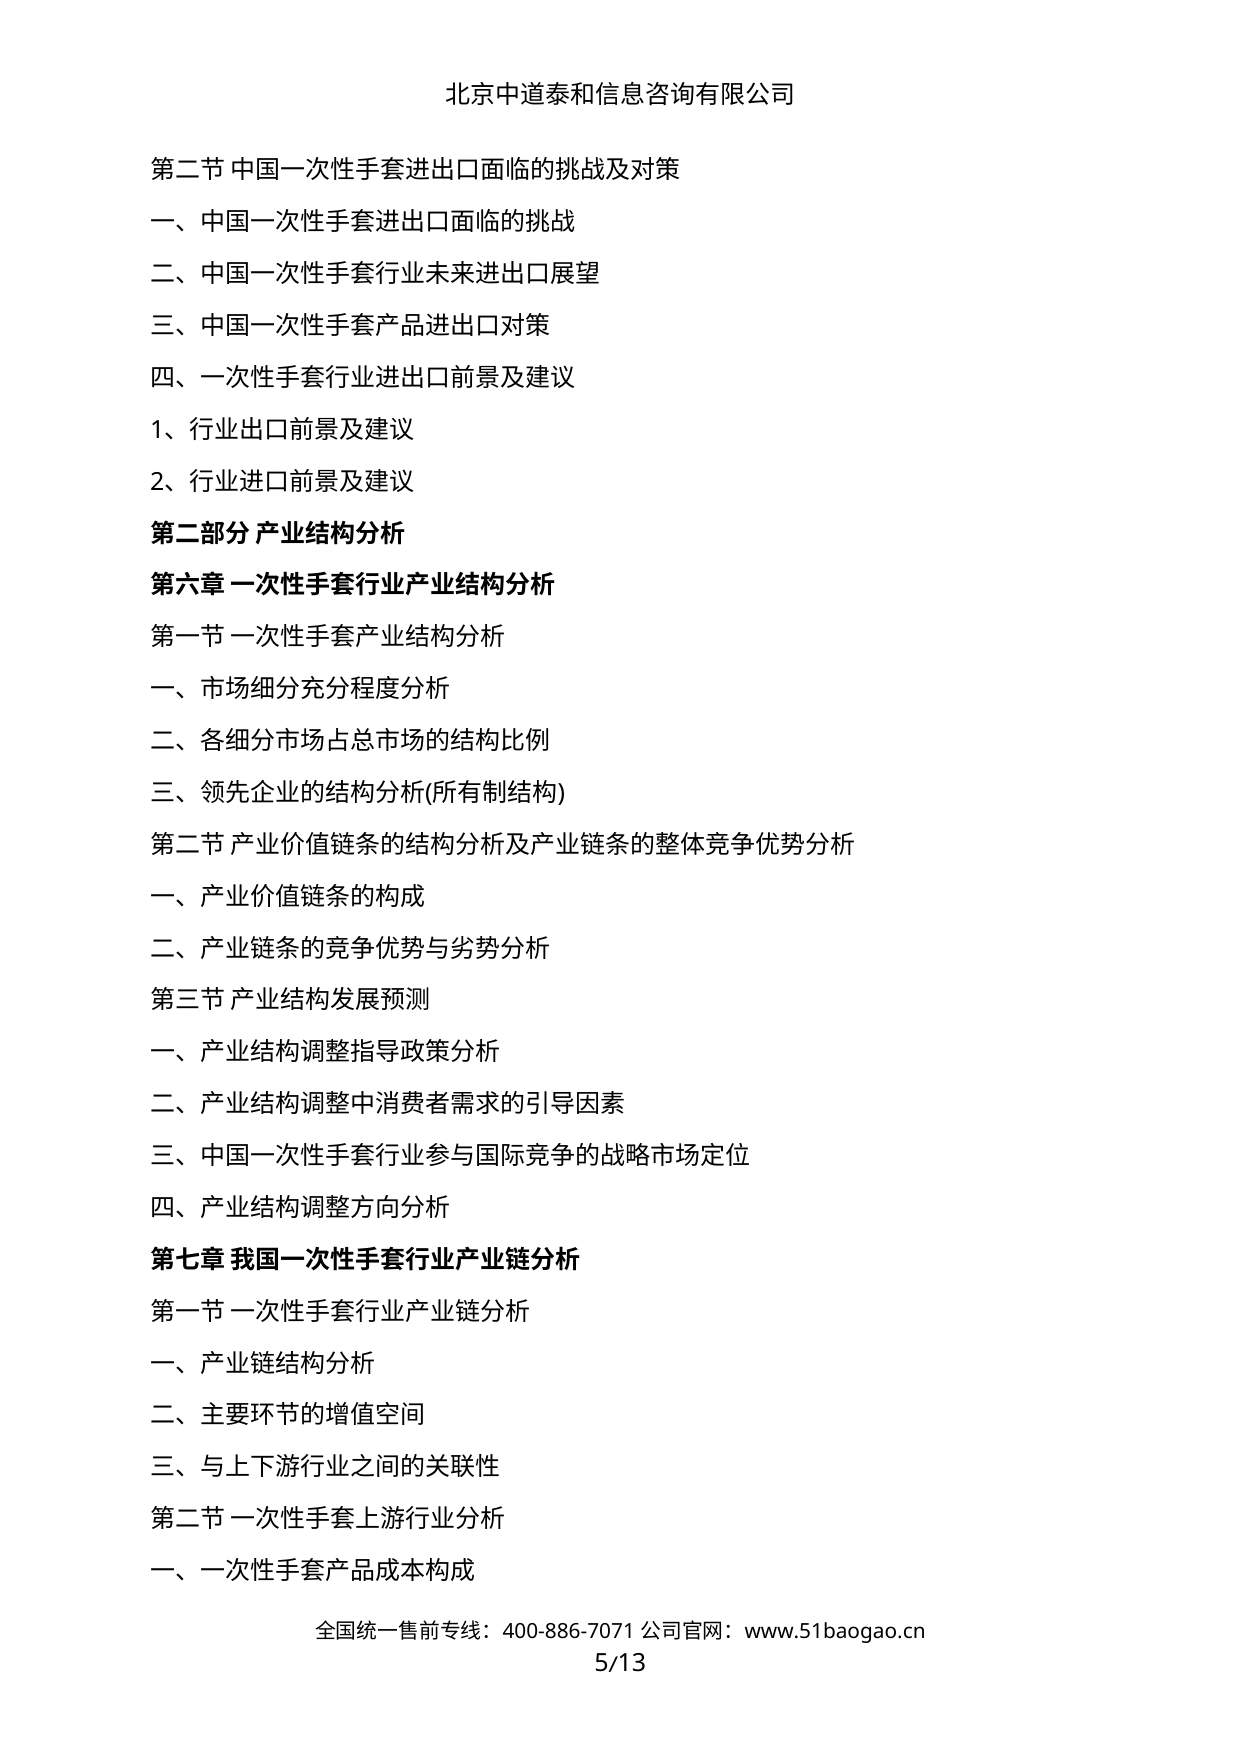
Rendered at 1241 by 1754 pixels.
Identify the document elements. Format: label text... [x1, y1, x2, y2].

text 第六章 一次性手套行业产业结构分析 [150, 565, 1090, 601]
text 二、主要环节的增值空间 [150, 1395, 1090, 1431]
text 第二节 中国一次性手套进出口面临的挑战及对策 [150, 150, 1090, 186]
text 三、与上下游行业之间的关联性 [150, 1447, 1090, 1483]
text 第一节 一次性手套产业结构分析 [150, 617, 1090, 653]
text 第二部分 产业结构分析 [150, 513, 1090, 549]
text 二、中国一次性手套行业未来进出口展望 [150, 254, 1090, 290]
text 第一节 一次性手套行业产业链分析 [150, 1291, 1090, 1327]
text 三、领先企业的结构分析(所有制结构) [150, 772, 1090, 809]
text 2、行业进口前景及建议 [150, 461, 1090, 497]
text 1、行业出口前景及建议 [150, 409, 1090, 446]
text 第七章 我国一次性手套行业产业链分析 [150, 1239, 1090, 1276]
text 一、产业价值链条的构成 [150, 876, 1090, 912]
text 二、产业链条的竞争优势与劣势分析 [150, 928, 1090, 964]
text 第二节 产业价值链条的结构分析及产业链条的整体竞争优势分析 [150, 824, 1090, 861]
text 二、产业结构调整中消费者需求的引导因素 [150, 1084, 1090, 1120]
text 四、产业结构调整方向分析 [150, 1187, 1090, 1224]
text 第三节 产业结构发展预测 [150, 980, 1090, 1016]
text 一、市场细分充分程度分析 [150, 669, 1090, 705]
text 三、中国一次性手套产品进出口对策 [150, 306, 1090, 342]
text 一、产业链结构分析 [150, 1343, 1090, 1379]
text 三、中国一次性手套行业参与国际竞争的战略市场定位 [150, 1136, 1090, 1172]
text 一、产业结构调整指导政策分析 [150, 1032, 1090, 1068]
text 一、一次性手套产品成本构成 [150, 1551, 1090, 1587]
text 二、各细分市场占总市场的结构比例 [150, 721, 1090, 757]
text 一、中国一次性手套进出口面临的挑战 [150, 202, 1090, 238]
text 第二节 一次性手套上游行业分析 [150, 1499, 1090, 1535]
text 四、一次性手套行业进出口前景及建议 [150, 357, 1090, 394]
